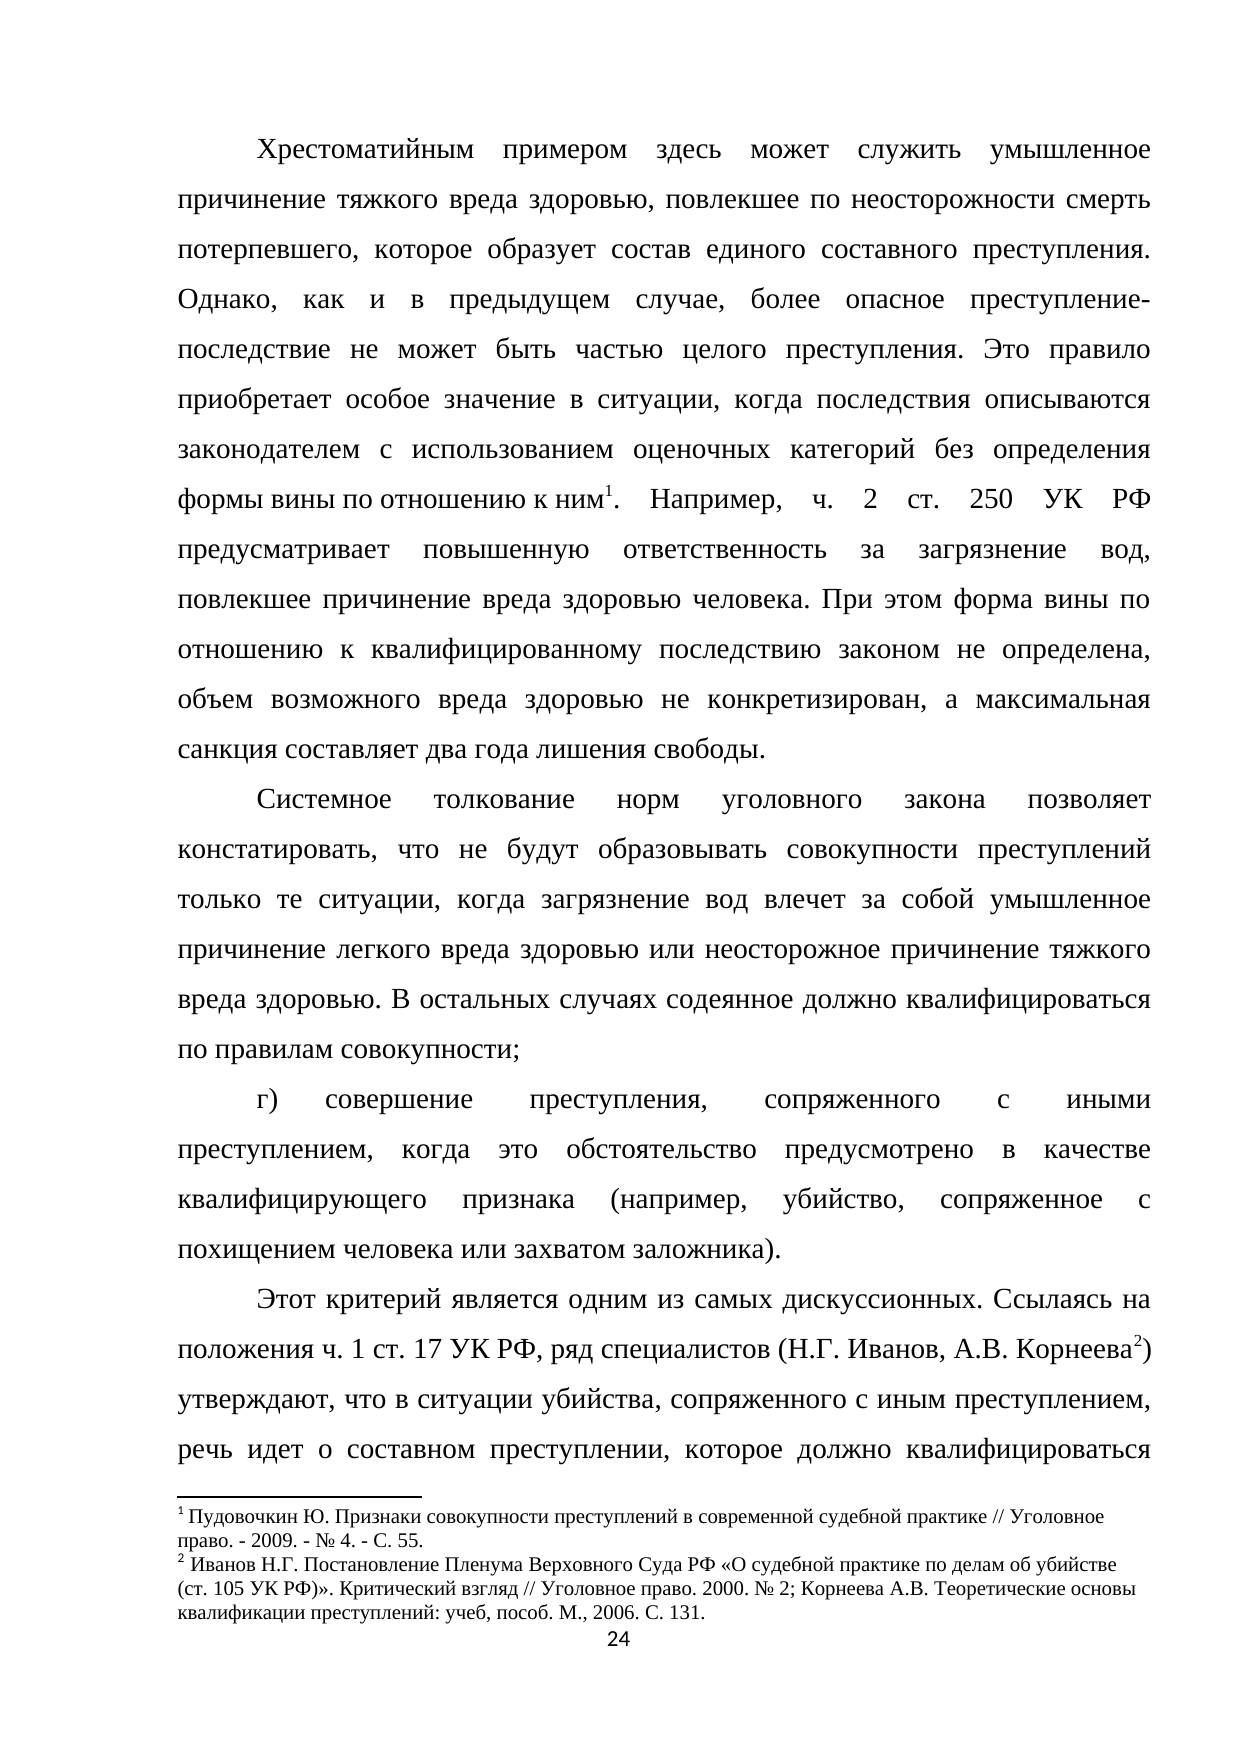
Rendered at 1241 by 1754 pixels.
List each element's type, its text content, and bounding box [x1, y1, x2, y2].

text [177, 1268, 1152, 1468]
text Системное толкование норм уголовного закона позволяет констатировать, что не будут образовывать совокупности преступлений только те ситуации, когда загрязнение вод влечет за собой умышленное причинение легкого вреда здоровью или неосторожное причинение тяжкого вреда здоровью. В остальных случаях содеянное должно квалифицироваться по правилам совокупности; [177, 768, 1152, 1068]
text г) совершение преступления, сопряженного с иными преступлением, когда это обстоятельство предусмотрено в качестве квалифицирующего признака (например, убийство, сопряженное с похищением человека или захватом заложника). [177, 1068, 1152, 1268]
text Хрестоматийным примером здесь может служить умышленное причинение тяжкого вреда здоровью, повлекшее по неосторожности смерть потерпевшего, которое образует состав единого составного преступления. Однако, как и в предыдущем случае, более опасное преступление-последствие не может быть частью целого преступления. Это правило приобретает особое значение в ситуации, когда последствия описываются законодателем с использованием оценочных категорий без определения формы вины по отношению к ним. Например, ч. 2 ст. 250 УК РФ предусматривает повышенную ответственность за загрязнение вод, повлекшее причинение вреда здоровью человека. При этом форма вины по отношению к квалифицированному последствию законом не определена, объем возможного вреда здоровью не конкретизирован, а максимальная санкция составляет два года лишения свободы. [177, 118, 1152, 768]
